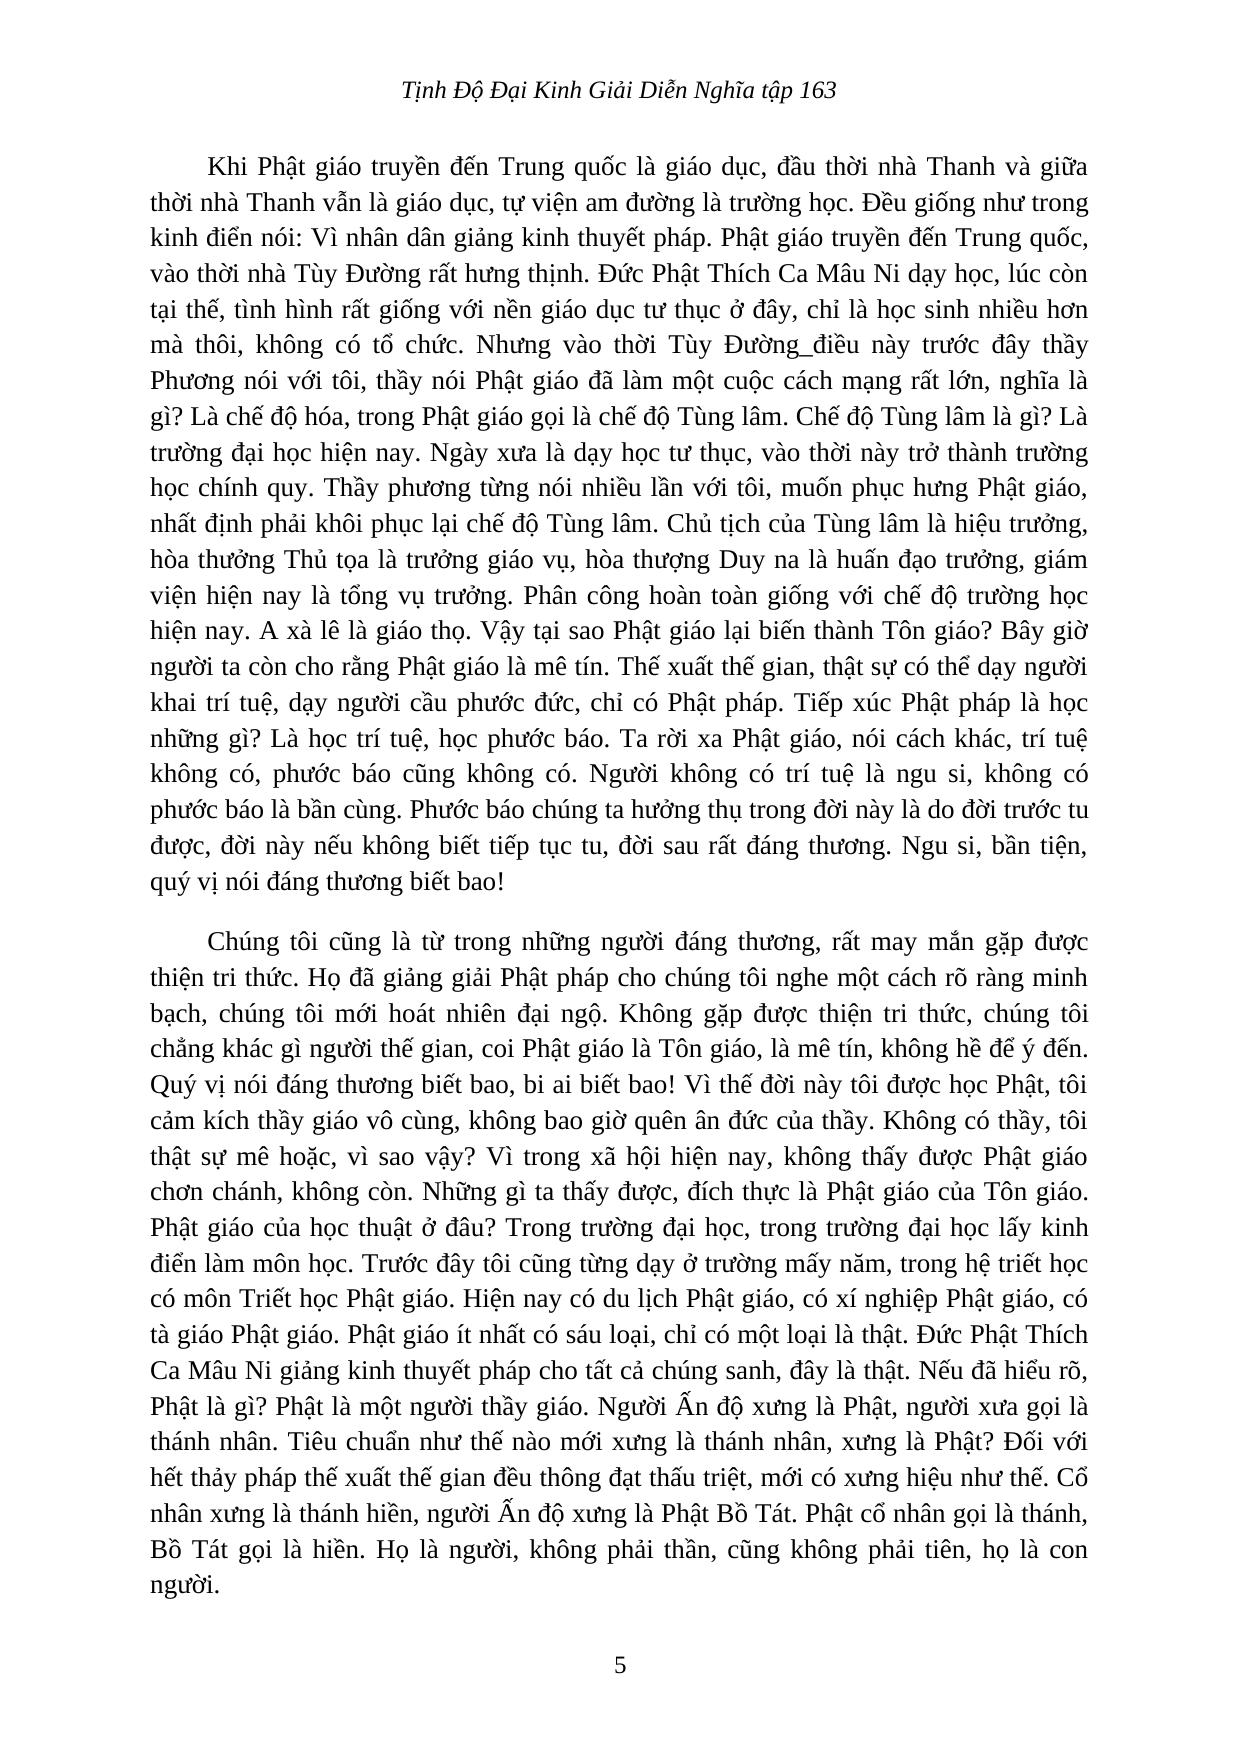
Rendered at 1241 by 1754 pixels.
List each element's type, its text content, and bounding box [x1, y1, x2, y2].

text Khi Phật giáo truyền đến Trung quốc là giáo dục, đầu thời nhà Thanh và giữa thời nhà Thanh vẫn là giáo dục, tự viện am đường là trường học. Đều giống như trong kinh điển nói: Vì nhân dân giảng kinh thuyết pháp. Phật giáo truyền đến Trung quốc, vào thời nhà Tùy Đường rất hưng thịnh. Đức Phật Thích Ca Mâu Ni dạy học, lúc còn tại thế, tình hình rất giống với nền giáo dục tư thục ở đây, chỉ là học sinh nhiều hơn mà thôi, không có tổ chức. Nhưng vào thời Tùy Đường_điều này trước đây thầy Phương nói với tôi, thầy nói Phật giáo đã làm một cuộc cách mạng rất lớn, nghĩa là gì? Là chế độ hóa, trong Phật giáo gọi là chế độ Tùng lâm. Chế độ Tùng lâm là gì? Là trường đại học hiện nay. Ngày xưa là dạy học tư thục, vào thời này trở thành trường học chính quy. Thầy phương từng nói nhiều lần với tôi, muốn phục hưng Phật giáo, nhất định phải khôi phục lại chế độ Tùng lâm. Chủ tịch của Tùng lâm là hiệu trưởng, hòa thưởng Thủ tọa là trưởng giáo vụ, hòa thượng Duy na là huấn đạo trưởng, giám viện hiện nay là tổng vụ trưởng. Phân công hoàn toàn giống với chế độ trường học hiện nay. A xà lê là giáo thọ. Vậy tại sao Phật giáo lại biến thành Tôn giáo? Bây giờ người ta còn cho rằng Phật giáo là mê tín. Thế xuất thế gian, thật sự có thể dạy người khai trí tuệ, dạy người cầu phước đức, chỉ có Phật pháp. Tiếp xúc Phật pháp là học những gì? Là học trí tuệ, học phước báo. Ta rời xa Phật giáo, nói cách khác, trí tuệ không có, phước báo cũng không có. Người không có trí tuệ là ngu si, không có phước báo là bần cùng. Phước báo chúng ta hưởng thụ trong đời này là do đời trước tu được, đời này nếu không biết tiếp tục tu, đời sau rất đáng thương. Ngu si, bần tiện, quý vị nói đáng thương biết bao! [150, 150, 1090, 896]
text Chúng tôi cũng là từ trong những người đáng thương, rất may mắn gặp được thiện tri thức. Họ đã giảng giải Phật pháp cho chúng tôi nghe một cách rõ ràng minh bạch, chúng tôi mới hoát nhiên đại ngộ. Không gặp được thiện tri thức, chúng tôi chẳng khác gì người thế gian, coi Phật giáo là Tôn giáo, là mê tín, không hề để ý đến. Quý vị nói đáng thương biết bao, bi ai biết bao! Vì thế đời này tôi được học Phật, tôi cảm kích thầy giáo vô cùng, không bao giờ quên ân đức của thầy. Không có thầy, tôi thật sự mê hoặc, vì sao vậy? Vì trong xã hội hiện nay, không thấy được Phật giáo chơn chánh, không còn. Những gì ta thấy được, đích thực là Phật giáo của Tôn giáo. Phật giáo của học thuật ở đâu? Trong trường đại học, trong trường đại học lấy kinh điển làm môn học. Trước đây tôi cũng từng dạy ở trường mấy năm, trong hệ triết học có môn Triết học Phật giáo. Hiện nay có du lịch Phật giáo, có xí nghiệp Phật giáo, có tà giáo Phật giáo. Phật giáo ít nhất có sáu loại, chỉ có một loại là thật. Đức Phật Thích Ca Mâu Ni giảng kinh thuyết pháp cho tất cả chúng sanh, đây là thật. Nếu đã hiểu rõ, Phật là gì? Phật là một người thầy giáo. Người Ấn độ xưng là Phật, người xưa gọi là thánh nhân. Tiêu chuẩn như thế nào mới xưng là thánh nhân, xưng là Phật? Đối với hết thảy pháp thế xuất thế gian đều thông đạt thấu triệt, mới có xưng hiệu như thế. Cổ nhân xưng là thánh hiền, người Ấn độ xưng là Phật Bồ Tát. Phật cổ nhân gọi là thánh, Bồ Tát gọi là hiền. Họ là người, không phải thần, cũng không phải tiên, họ là con người. [150, 925, 1090, 1599]
